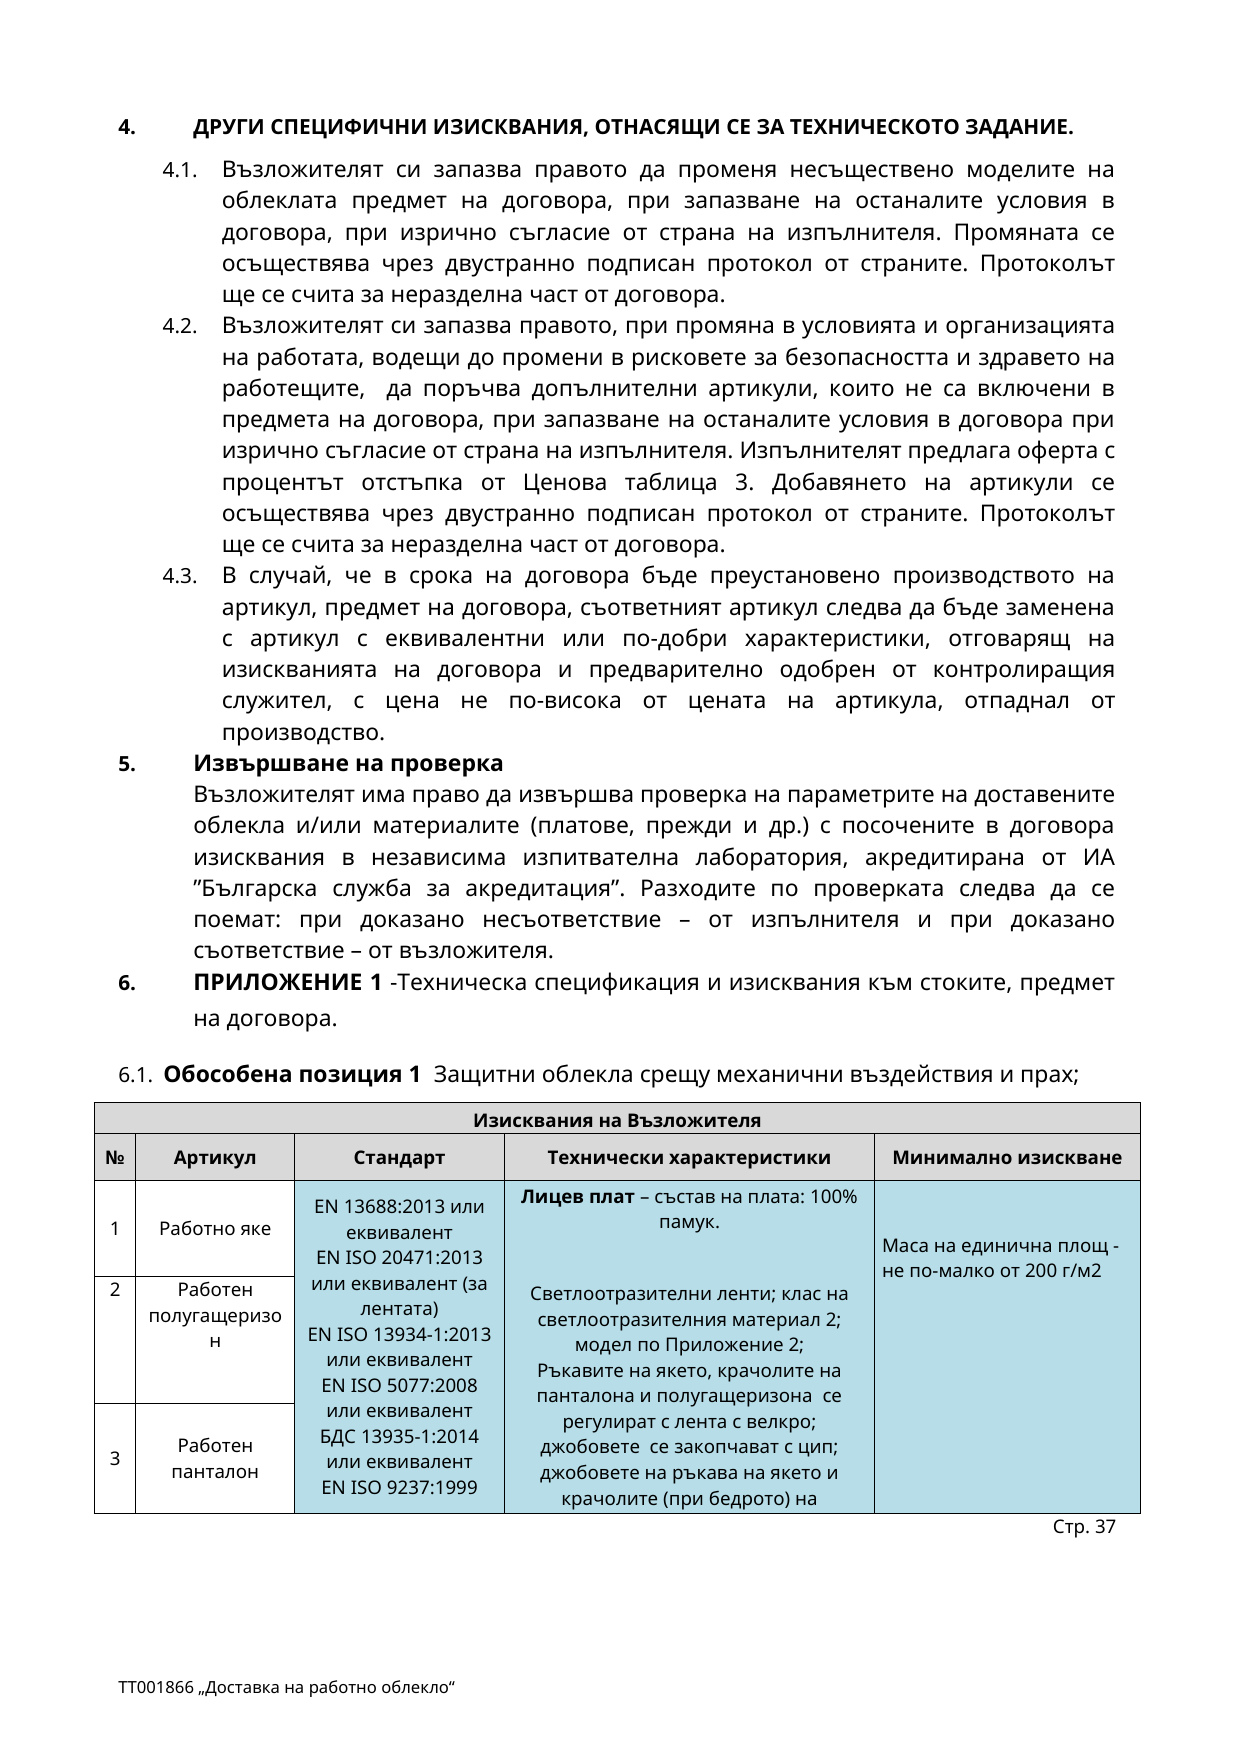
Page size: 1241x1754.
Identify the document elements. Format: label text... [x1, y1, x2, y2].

table_cell Маса на единична площ -не по-малко от 200 г/м2 [875, 1181, 1140, 1513]
list Възложителят си запазва правото да променя несъществено моделите на облеклата предмет на договора, при запазване на останалите условия в договора, при изрично съгласие от страна на изпълнителя. Промяната се осъществява чрез двустранно подписан протокол от страните. Протоколът ще се счита за неразделна част от договора. [162, 153, 1116, 309]
table_cell ЕN 13688:2013 или еквивалент EN ISO 20471:2013 или еквивалент (за лентата) EN ISO 13934-1:2013 или еквивалент EN ISO 5077:2008 или еквивалент БДС 13935-1:2014 или еквивалент EN ISO 9237:1999 или еквивалент [295, 1181, 504, 1513]
table_cell Работен полугащеризон [136, 1277, 294, 1403]
table_cell № [95, 1134, 135, 1180]
table_cell Технически характеристики [505, 1134, 874, 1180]
list Обособена позиция 1 Защитни облекла срещу механични въздействия и прах; [118, 1058, 1116, 1089]
table_cell 2 [95, 1277, 135, 1403]
table_cell 1 [95, 1181, 135, 1276]
table_cell Артикул [136, 1134, 294, 1180]
table_cell Работен панталон [136, 1404, 294, 1513]
list В случай, че в срока на договора бъде преустановено производството на артикул, предмет на договора, съответният артикул следва да бъде заменена с артикул с еквивалентни или по-добри характеристики, отговарящ на изискванията на договора и предварително одобрен от контролиращия служител, с цена не по-висока от цената на артикула, отпаднал от производство. [162, 559, 1116, 747]
table_cell 3 [95, 1404, 135, 1513]
list Възложителят има право да извършва проверка на параметрите на доставените облекла и/или материалите (платове, прежди и др.) с посочените в договора изисквания в независима изпитвателна лаборатория, акредитирана от ИА ”Българска служба за акредитация”. Разходите по проверката следва да се поемат: при доказано несъответствие – от изпълнителя и при доказано съответствие – от възложителя. [193, 778, 1116, 966]
list Възложителят си запазва правото, при промяна в условията и организацията на работата, водещи до промени в рисковете за безопасността и здравето на работещите, да поръчва допълнителни артикули, които не са включени в предмета на договора, при запазване на останалите условия в договора при изрично съгласие от страна на изпълнителя. Изпълнителят предлага оферта с процентът отстъпка от Ценова таблица 3. Добавянето на артикули се осъществява чрез двустранно подписан протокол от страните. Протоколът ще се счита за неразделна част от договора. [162, 309, 1116, 559]
table_header Изисквания на Възложителя [95, 1103, 1140, 1133]
table_cell Лицев плат – състав на плата: 100% памук. Светлоотразителни ленти; клас на светлоотразителния материал 2; модел по Приложение 2; Ръкавите на якето, крачолите на панталона и полугащеризона се регулират с лента с велкро; джобовете се закопчават с цип; джобовете на ръкава на якето и крачолите (при бедрото) на панталона и полугащеризона имат капак с велкро лента; полугащеризона и панталона са с подсилени части в областта на коленете [505, 1181, 874, 1513]
table_cell Минимално изискване [875, 1134, 1140, 1180]
table_cell Работно яке [136, 1181, 294, 1276]
table_cell Стандарт [295, 1134, 504, 1180]
list ПРИЛОЖЕНИЕ 1 -Техническа спецификация и изисквания към стоките, предмет на договора. [118, 966, 1116, 1033]
list Извършване на проверка [118, 747, 1116, 778]
list Други специфични изисквания, отнасящи се за техническото задание. [118, 112, 1116, 141]
